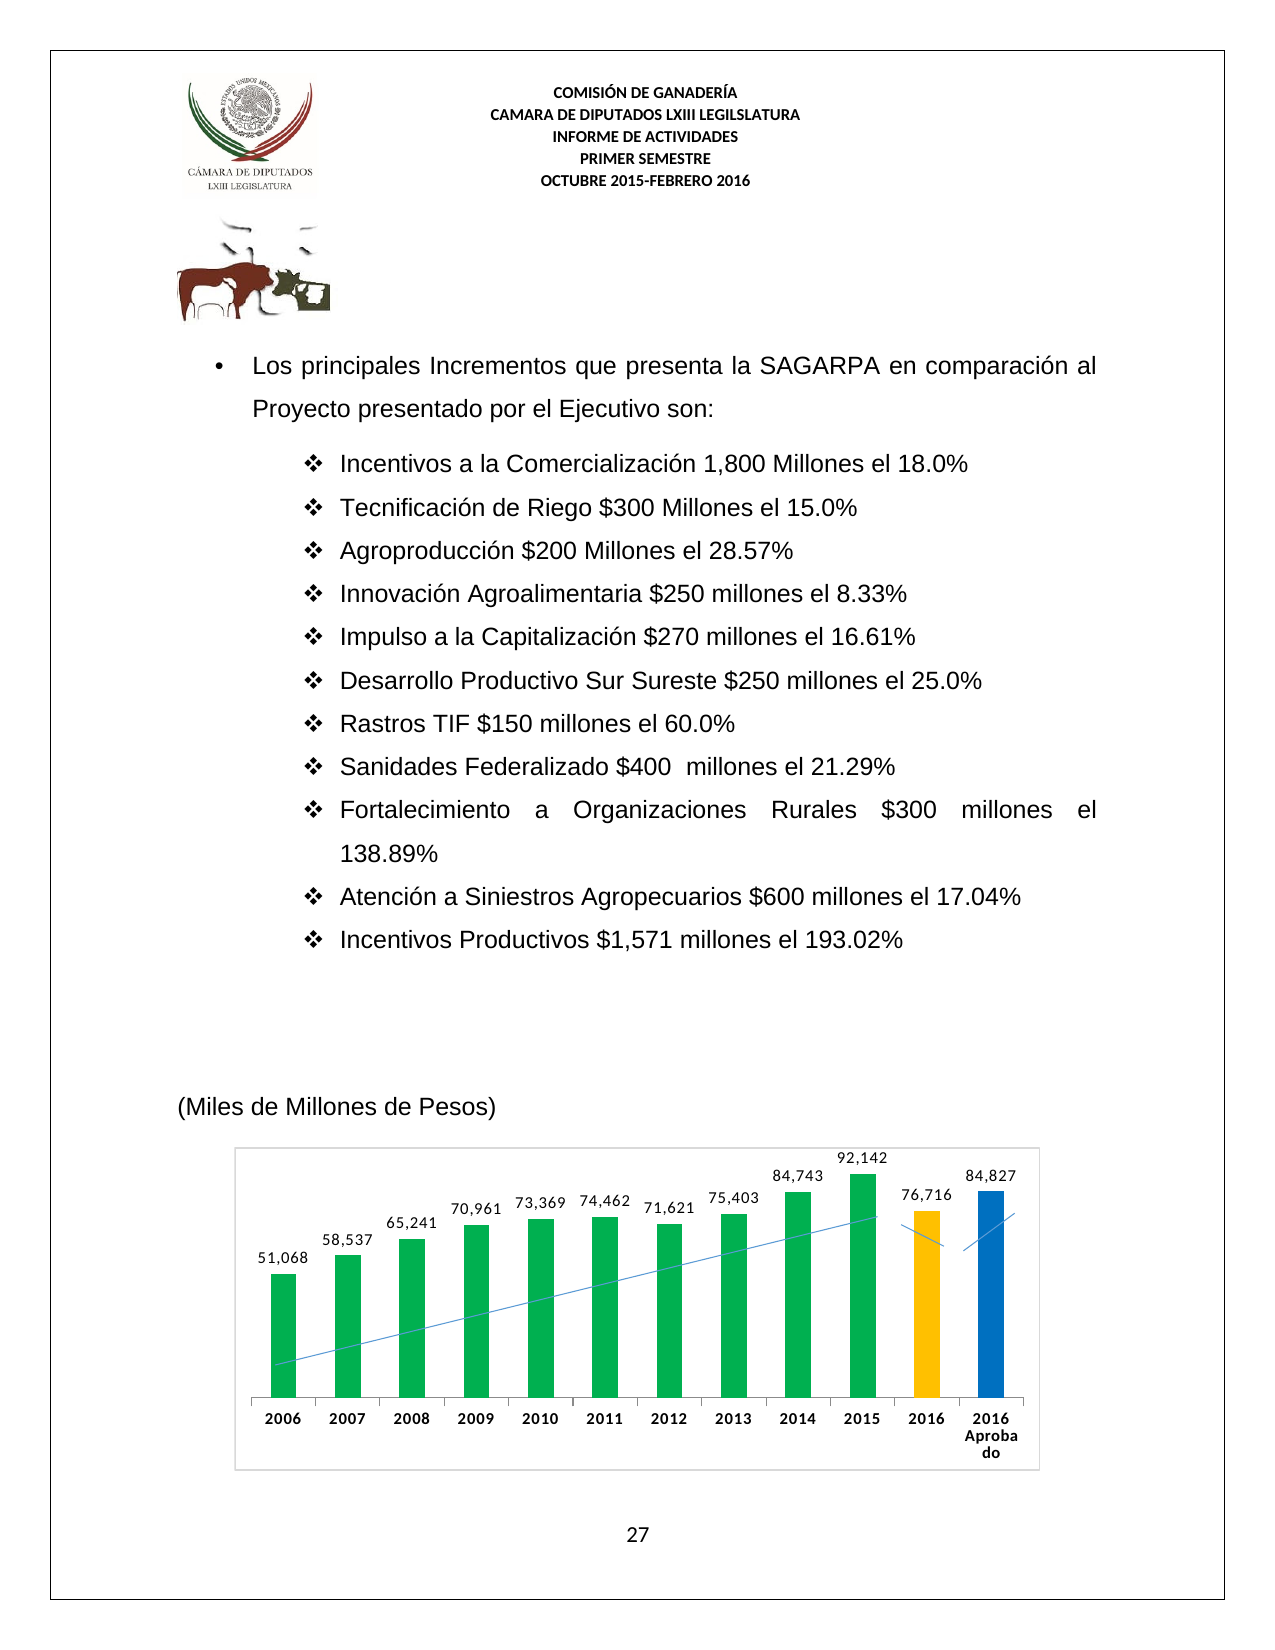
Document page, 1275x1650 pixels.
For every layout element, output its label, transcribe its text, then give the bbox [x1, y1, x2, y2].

list Atención a Siniestros Agropecuarios $600 millones el 17.04% [302, 882, 1098, 911]
list Rastros TIF $150 millones el 60.0% [302, 709, 1098, 738]
list Incentivos Productivos $1,571 millones el 193.02% [302, 925, 1098, 954]
list Sanidades Federalizado $400 millones el 21.29% [302, 752, 1098, 781]
list Impulso a la Capitalización $270 millones el 16.61% [302, 622, 1098, 651]
text (Miles de Millones de Pesos) [177, 1092, 1098, 1121]
list Desarrollo Productivo Sur Sureste $250 millones el 25.0% [302, 666, 1098, 694]
list Agroproducción $200 Millones el 28.57% [302, 536, 1098, 565]
list Tecnificación de Riego $300 Millones el 15.0% [302, 493, 1098, 522]
picture [177, 73, 338, 325]
list Innovación Agroalimentaria $250 millones el 8.33% [302, 579, 1098, 608]
list Incentivos a la Comercialización 1,800 Millones el 18.0% [302, 449, 1098, 478]
list Fortalecimiento a Organizaciones Rurales $300 millones el 138.89% [302, 795, 1098, 867]
list Los principales Incrementos que presenta la SAGARPA en comparación al Proyecto presentado por el Ejecutivo son: [214, 351, 1098, 423]
